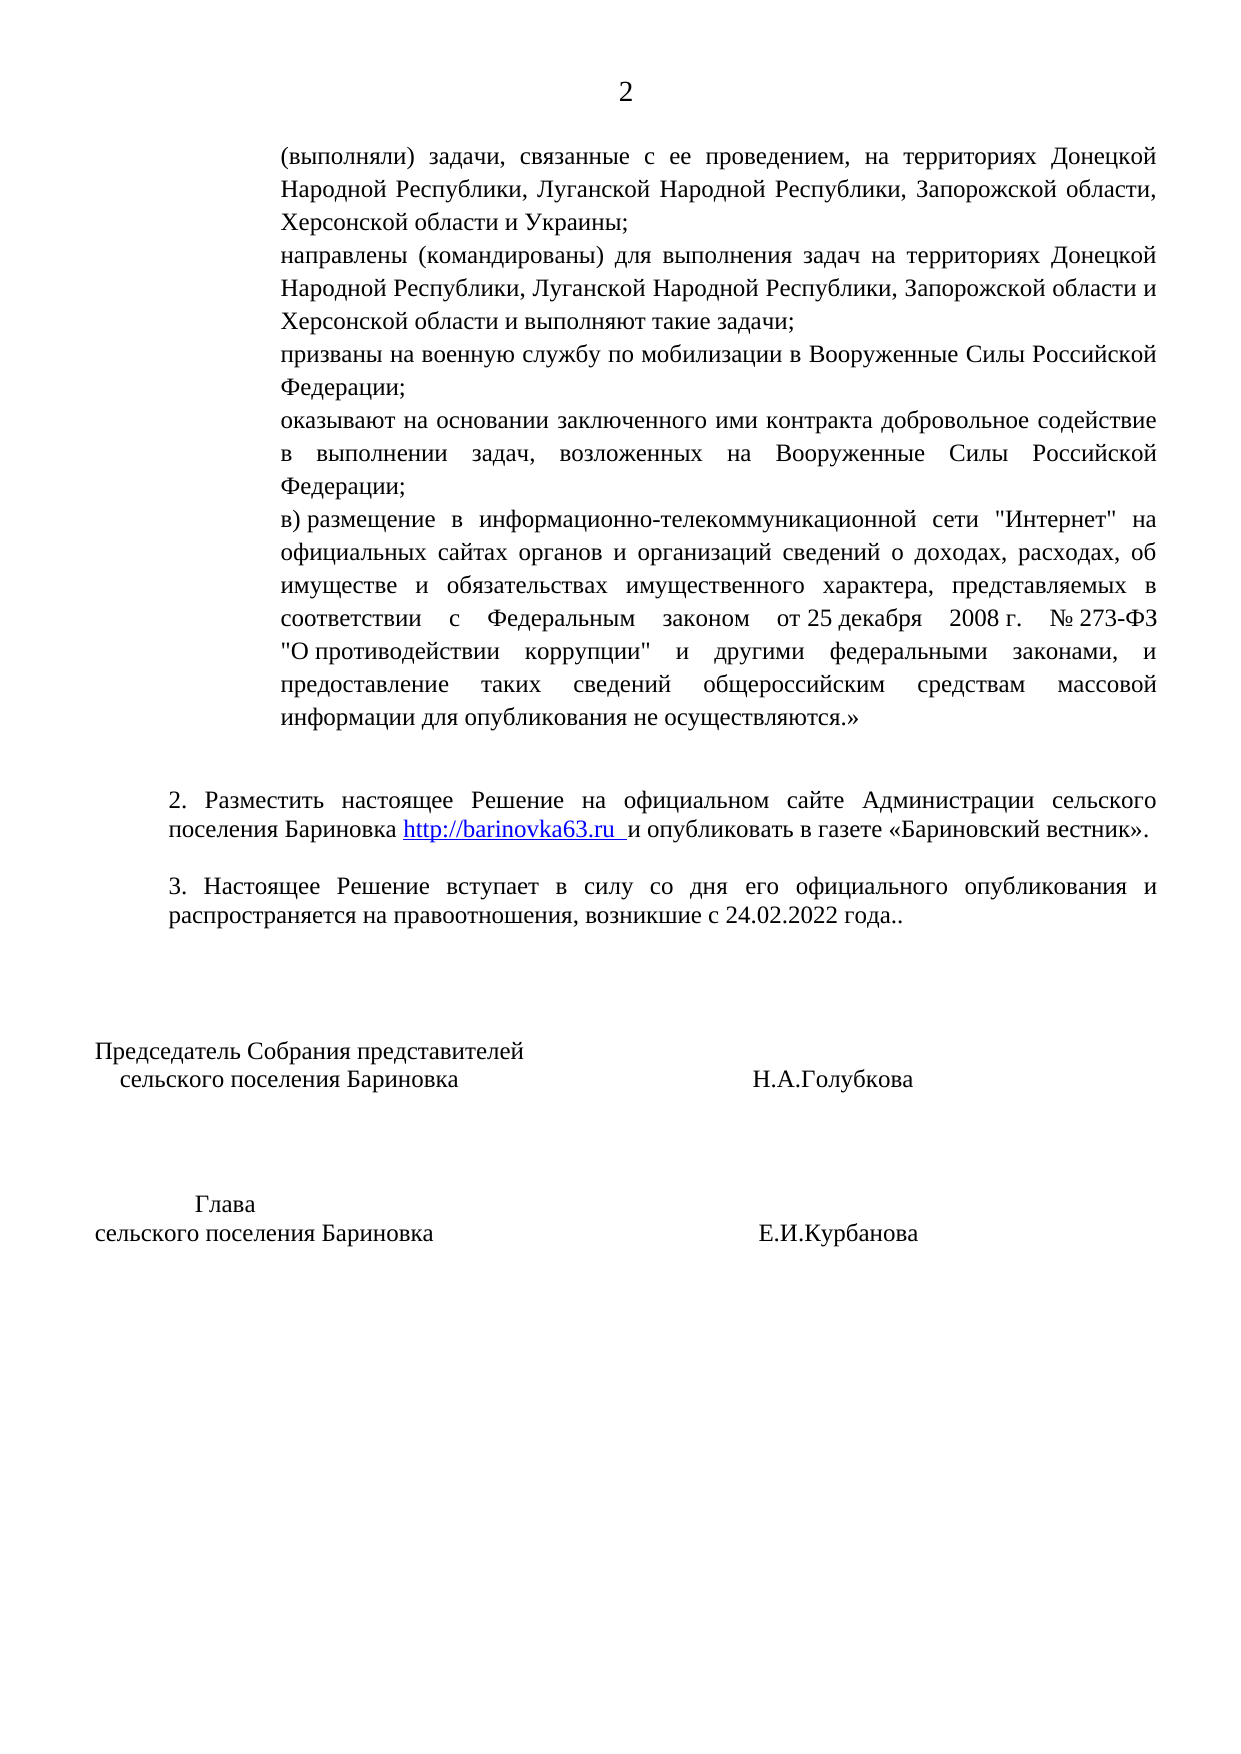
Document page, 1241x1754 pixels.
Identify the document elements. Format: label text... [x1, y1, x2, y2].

text Председатель Собрания представителей [94, 1036, 1157, 1064]
list направлены (командированы) для выполнения задач на территориях Донецкой Народной Республики, Луганской Народной Республики, Запорожской области и Херсонской области и выполняют такие задачи; [280, 240, 1157, 335]
text сельского поселения Бариновка Е.И.Курбанова [94, 1218, 1157, 1247]
text 3. Настоящее Решение вступает в силу со дня его официального опубликования и распространяется на правоотношения, возникшие с 24.02.2022 года.. [168, 871, 1157, 929]
text Глава [94, 1189, 1157, 1218]
list в) размещение в информационно-телекоммуникационной сети "Интернет" на официальных сайтах органов и организаций сведений о доходах, расходах, об имуществе и обязательствах имущественного характера, представляемых в соответствии с Федеральным законом от 25 декабря 2008 г. № 273-ФЗ "О противодействии коррупции" и другими федеральными законами, и предоставление таких сведений общероссийским средствам массовой информации для опубликования не осуществляются.» [280, 504, 1157, 731]
list оказывают на основании заключенного ими контракта добровольное содействие в выполнении задач, возложенных на Вооруженные Силы Российской Федерации; [280, 405, 1157, 500]
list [280, 141, 1157, 236]
list призваны на военную службу по мобилизации в Вооруженные Силы Российской Федерации; [280, 339, 1157, 401]
text сельского поселения Бариновка Н.А.Голубкова [94, 1064, 1157, 1093]
text 2. Разместить настоящее Решение на официальном сайте Администрации сельского поселения Бариновка http://barinovka63.ru и опубликовать в газете «Бариновский вестник». [168, 785, 1157, 842]
